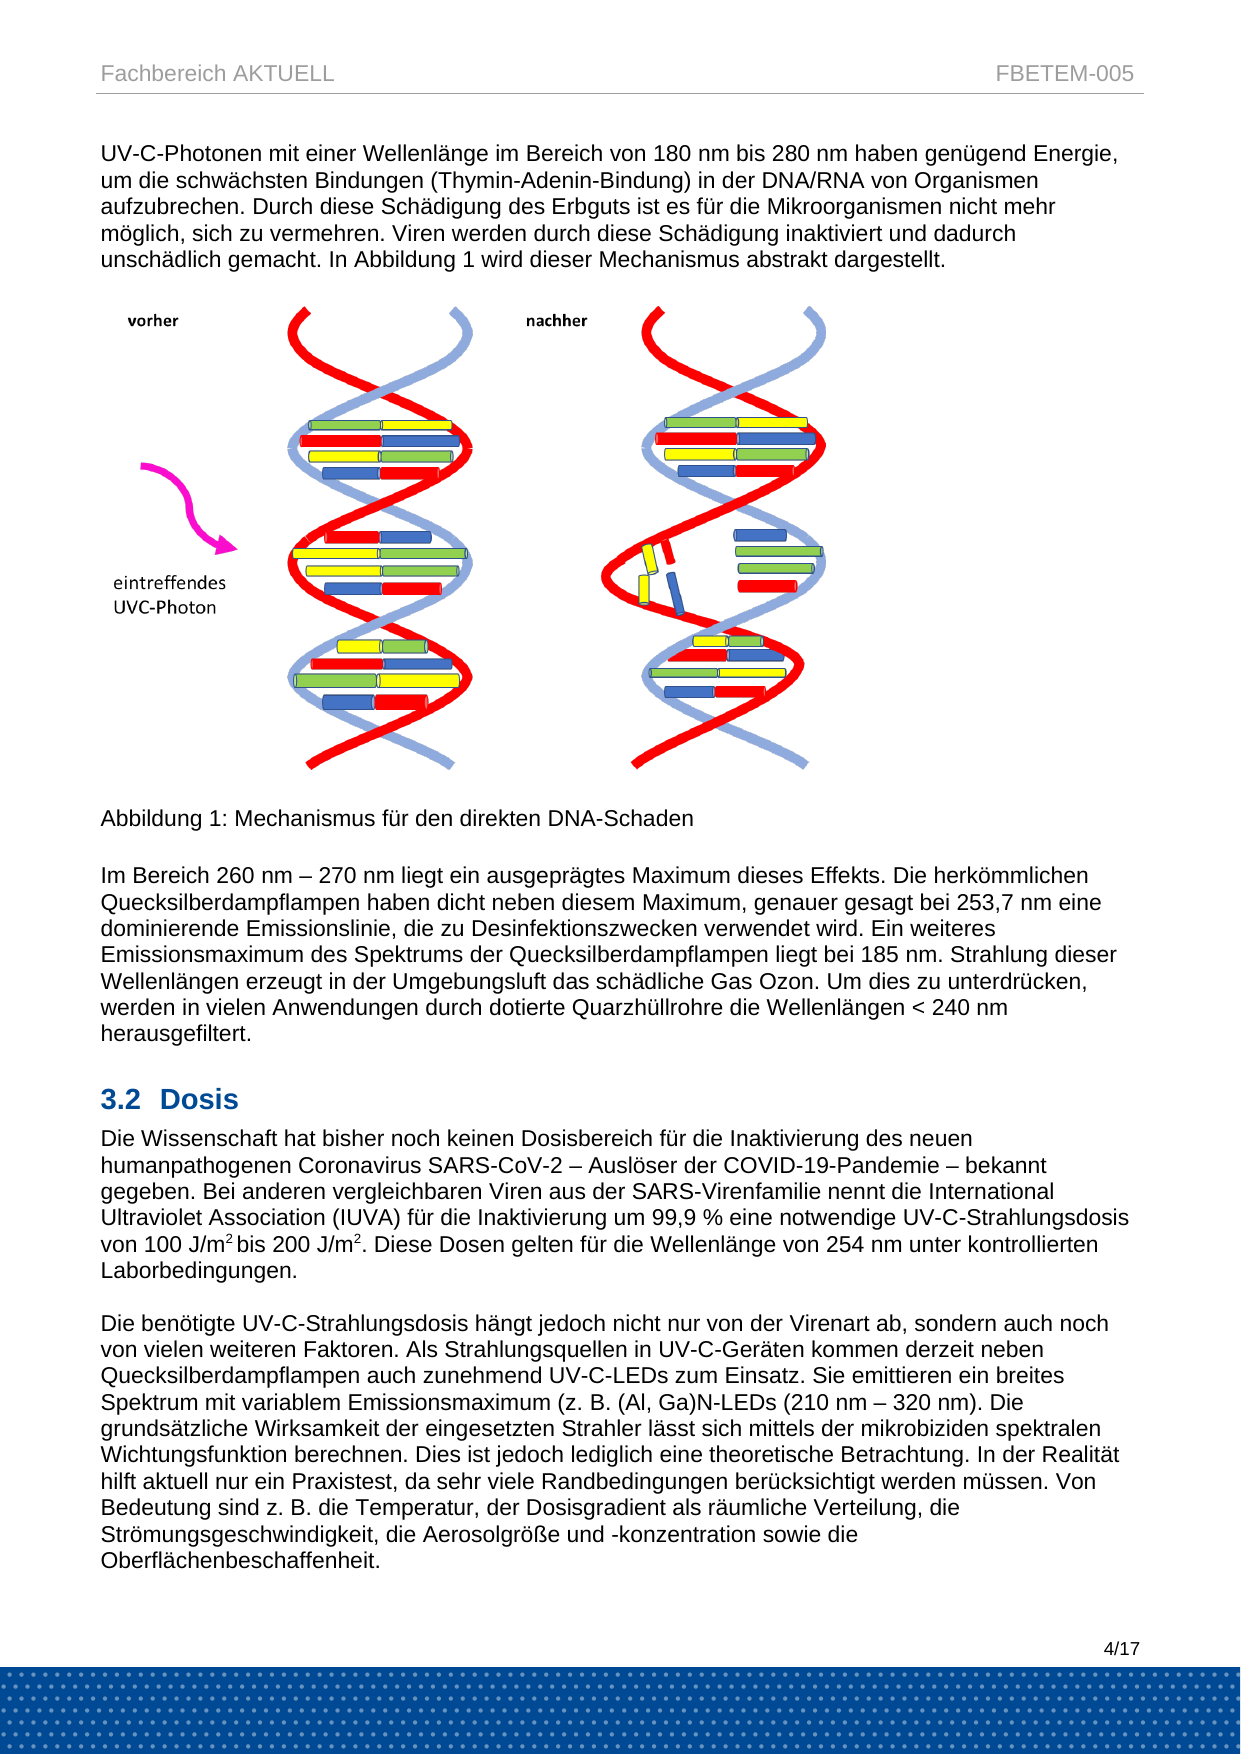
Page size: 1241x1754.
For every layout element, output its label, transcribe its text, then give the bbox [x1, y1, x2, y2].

text Im Bereich 260 nm – 270 nm liegt ein ausgeprägtes Maximum dieses Effekts. Die herkömmlichen Quecksilberdampflampen haben dicht neben diesem Maximum, genauer gesagt bei 253,7 nm eine dominierende Emissionslinie, die zu Desinfektionszwecken verwendet wird. Ein weiteres Emissionsmaximum des Spektrums der Quecksilberdampflampen liegt bei 185 nm. Strahlung dieser Wellenlängen erzeugt in der Umgebungsluft das schädliche Gas Ozon. Um dies zu unterdrücken, werden in vielen Anwendungen durch dotierte Quarzhüllrohre die Wellenlängen < 240 nm herausgefiltert. [100, 862, 1140, 1047]
text Dosis [100, 1081, 1140, 1117]
text UV-C-Photonen mit einer Wellenlänge im Bereich von 180 nm bis 280 nm haben genügend Energie, um die schwächsten Bindungen (Thymin-Adenin-Bindung) in der DNA/RNA von Organismen aufzubrechen. Durch diese Schädigung des Erbguts ist es für die Mikroorganismen nicht mehr möglich, sich zu vermehren. Viren werden durch diese Schädigung inaktiviert und dadurch unschädlich gemacht. In Abbildung 1 wird dieser Mechanismus abstrakt dargestellt. [100, 140, 1140, 272]
text Die benötigte UV-C-Strahlungsdosis hängt jedoch nicht nur von der Virenart ab, sondern auch noch von vielen weiteren Faktoren. Als Strahlungsquellen in UV-C-Geräten kommen derzeit neben Quecksilberdampflampen auch zunehmend UV-C-LEDs zum Einsatz. Sie emittieren ein breites Spektrum mit variablem Emissionsmaximum (z. B. (Al, Ga)N-LEDs (210 nm – 320 nm). Die grundsätzliche Wirksamkeit der eingesetzten Strahler lässt sich mittels der mikrobiziden spektralen Wichtungsfunktion berechnen. Dies ist jedoch lediglich eine theoretische Betrachtung. In der Realität hilft aktuell nur ein Praxistest, da sehr viele Randbedingungen berücksichtigt werden müssen. Von Bedeutung sind z. B. die Temperatur, der Dosisgradient als räumliche Verteilung, die Strömungsgeschwindigkeit, die Aerosolgröße und -konzentration sowie die Oberflächenbeschaffenheit. [100, 1310, 1140, 1573]
text Abbildung 1: Mechanismus für den direkten DNA-Schaden [100, 800, 1140, 831]
text Die Wissenschaft hat bisher noch keinen Dosisbereich für die Inaktivierung des neuen humanpathogenen Coronavirus SARS-CoV-2 – Auslöser der COVID-19-Pandemie – bekannt gegeben. Bei anderen vergleichbaren Viren aus der SARS-Virenfamilie nennt die International Ultraviolet Association (IUVA) für die Inaktivierung um 99,9 % eine notwendige UV-C-Strahlungsdosis von 100 J/m2 bis 200 J/m2. Diese Dosen gelten für die Wellenlänge von 254 nm unter kontrollierten Laborbedingungen. [100, 1125, 1140, 1283]
picture [100, 303, 826, 770]
picture [0, 1667, 1241, 1754]
